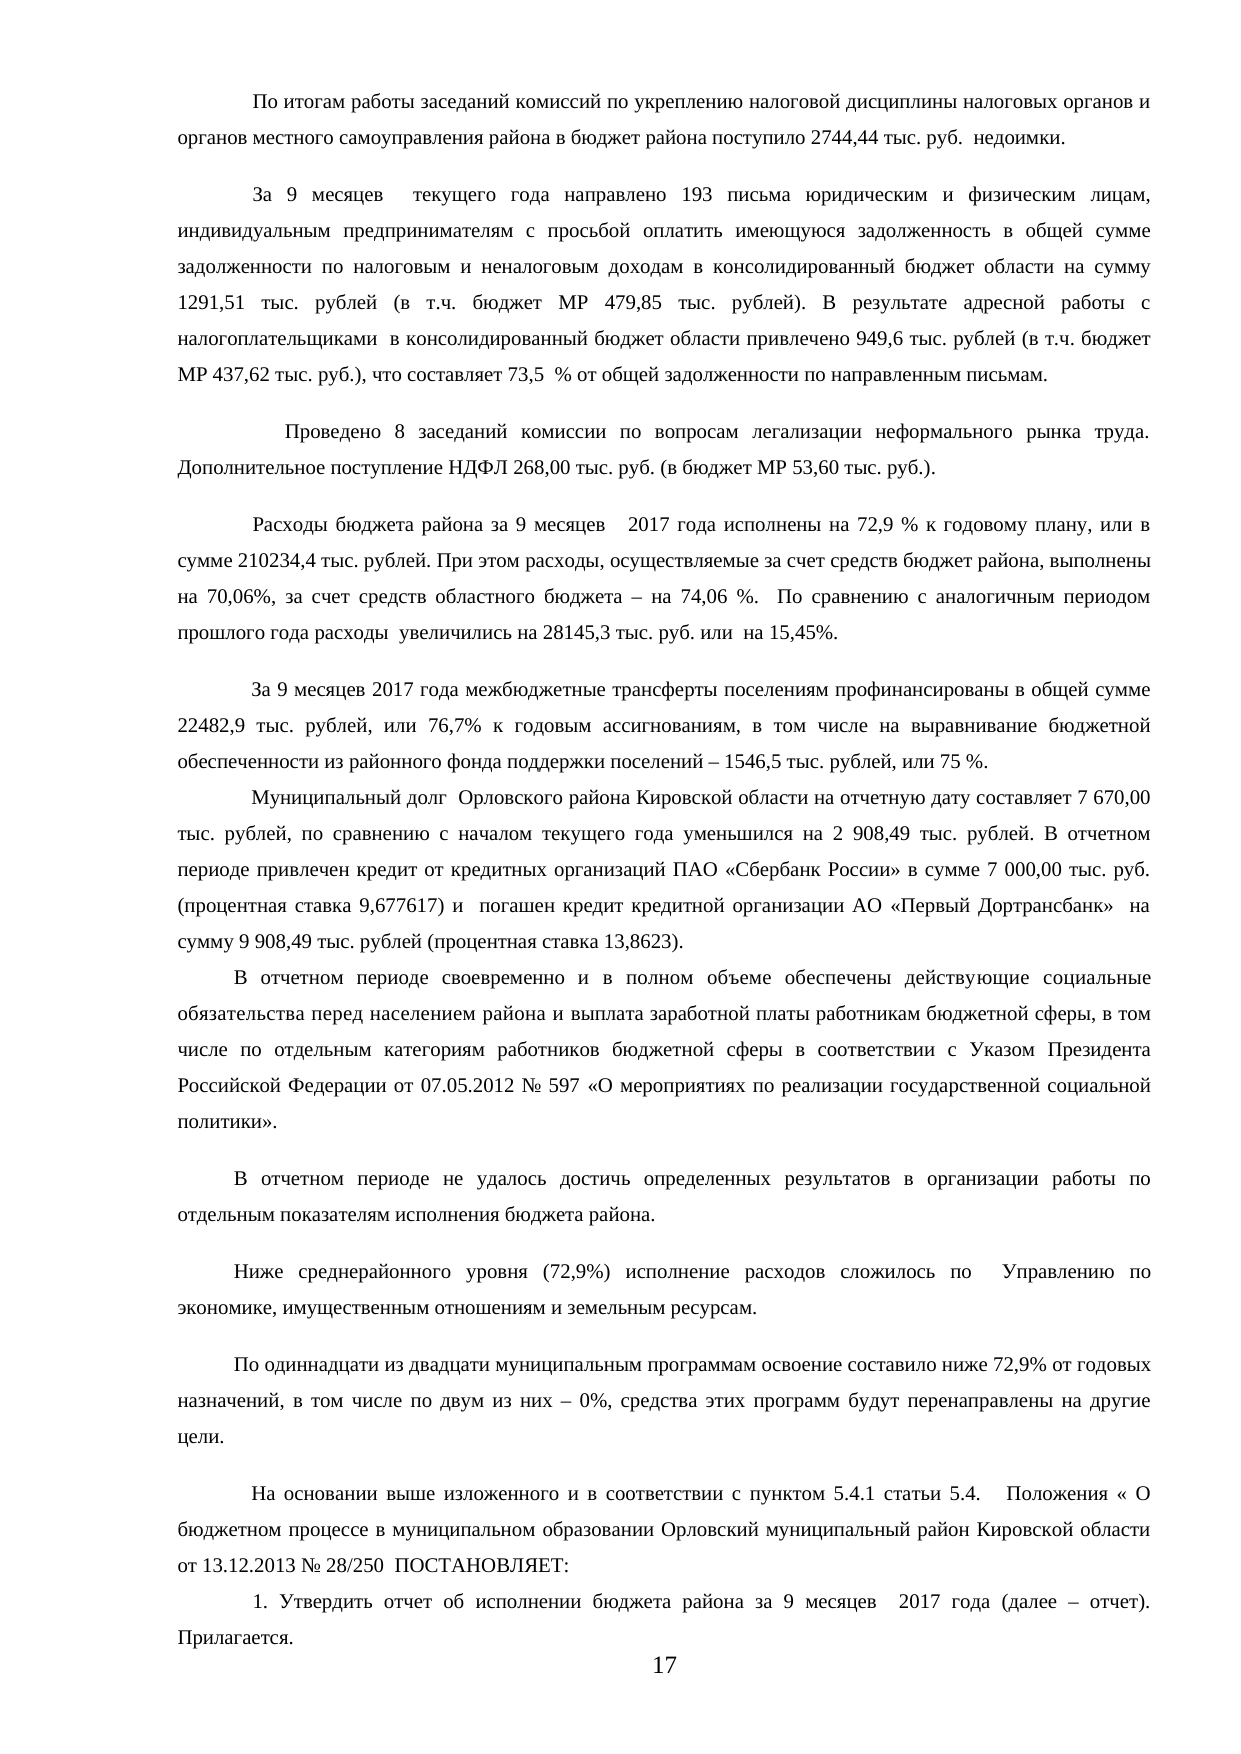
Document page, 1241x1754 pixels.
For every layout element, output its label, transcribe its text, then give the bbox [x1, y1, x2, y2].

text Муниципальный долг Орловского района Кировской области на отчетную дату составляет 7 670,00 тыс. рублей, по сравнению с началом текущего года уменьшился на 2 908,49 тыс. рублей. В отчетном периоде привлечен кредит от кредитных организаций ПАО «Сбербанк России» в сумме 7 000,00 тыс. руб. (процентная ставка 9,677617) и погашен кредит кредитной организации АО «Первый Дортрансбанк» на сумму 9 908,49 тыс. рублей (процентная ставка 13,8623). [177, 785, 1152, 953]
text По итогам работы заседаний комиссий по укреплению налоговой дисциплины налоговых органов и органов местного самоуправления района в бюджет района поступило 2744,44 тыс. руб. недоимки. [177, 89, 1152, 149]
text Ниже среднерайонного уровня (72,9%) исполнение расходов сложилось по Управлению по экономике, имущественным отношениям и земельным ресурсам. [177, 1259, 1152, 1319]
text За 9 месяцев текущего года направлено 193 письма юридическим и физическим лицам, индивидуальным предпринимателям с просьбой оплатить имеющуюся задолженность в общей сумме задолженности по налоговым и неналоговым доходам в консолидированный бюджет области на сумму 1291,51 тыс. рублей (в т.ч. бюджет МР 479,85 тыс. рублей). В результате адресной работы с налогоплательщиками в консолидированный бюджет области привлечено 949,6 тыс. рублей (в т.ч. бюджет МР 437,62 тыс. руб.), что составляет 73,5 % от общей задолженности по направленным письмам. [177, 182, 1152, 386]
text По одиннадцати из двадцати муниципальным программам освоение составило ниже 72,9% от годовых назначений, в том числе по двум из них – 0%, средства этих программ будут перенаправлены на другие цели. [177, 1352, 1152, 1448]
text 1. Утвердить отчет об исполнении бюджета района за 9 месяцев 2017 года (далее – отчет). Прилагается. [177, 1589, 1152, 1649]
text Проведено 8 заседаний комиссии по вопросам легализации неформального рынка труда. Дополнительное поступление НДФЛ 268,00 тыс. руб. (в бюджет МР 53,60 тыс. руб.). [177, 419, 1152, 479]
text В отчетном периоде своевременно и в полном объеме обеспечены действующие социальные обязательства перед населением района и выплата заработной платы работникам бюджетной сферы, в том числе по отдельным категориям работников бюджетной сферы в соответствии с Указом Президента Российской Федерации от 07.05.2012 № 597 «О мероприятиях по реализации государственной социальной политики». [177, 965, 1152, 1133]
text За 9 месяцев 2017 года межбюджетные трансферты поселениям профинансированы в общей сумме 22482,9 тыс. рублей, или 76,7% к годовым ассигнованиям, в том числе на выравнивание бюджетной обеспеченности из районного фонда поддержки поселений – 1546,5 тыс. рублей, или 75 %. [177, 677, 1152, 773]
text Расходы бюджета района за 9 месяцев 2017 года исполнены на 72,9 % к годовому плану, или в сумме 210234,4 тыс. рублей. При этом расходы, осуществляемые за счет средств бюджет района, выполнены на 70,06%, за счет средств областного бюджета – на 74,06 %. По сравнению с аналогичным периодом прошлого года расходы увеличились на 28145,3 тыс. руб. или на 15,45%. [177, 512, 1152, 644]
text В отчетном периоде не удалось достичь определенных результатов в организации работы по отдельным показателям исполнения бюджета района. [177, 1166, 1152, 1226]
text На основании выше изложенного и в соответствии с пунктом 5.4.1 статьи 5.4. Положения « О бюджетном процессе в муниципальном образовании Орловский муниципальный район Кировской области от 13.12.2013 № 28/250 ПОСТАНОВЛЯЕТ: [177, 1481, 1152, 1577]
